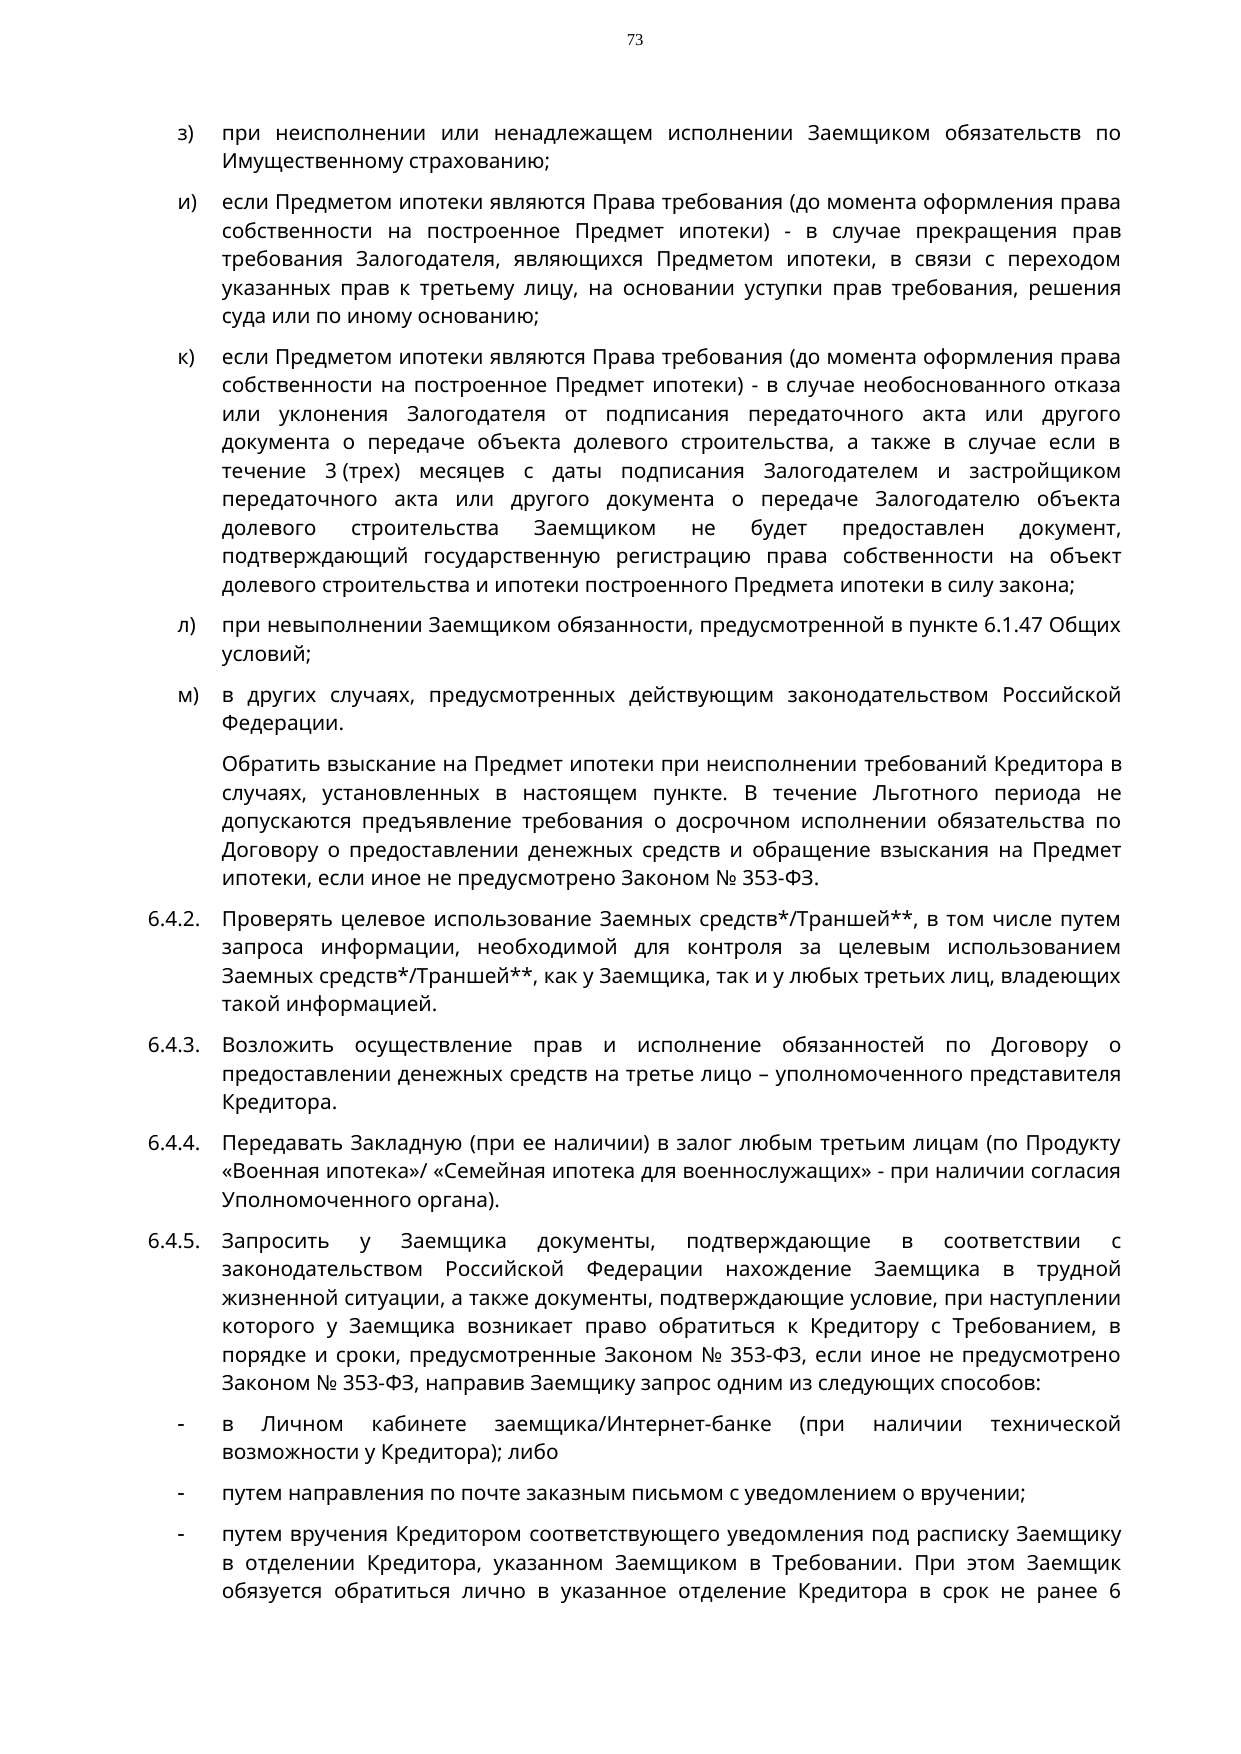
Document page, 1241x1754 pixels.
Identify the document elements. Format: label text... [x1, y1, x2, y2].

list Возложить осуществление прав и исполнение обязанностей по Договору о предоставлении денежных средств на третье лицо – уполномоченного представителя Кредитора. [148, 1030, 1122, 1116]
list если Предметом ипотеки являются Права требования (до момента оформления права собственности на построенное Предмет ипотеки) - в случае прекращения прав требования Залогодателя, являющихся Предметом ипотеки, в связи с переходом указанных прав к третьему лицу, на основании уступки прав требования, решения суда или по иному основанию; [177, 187, 1122, 330]
list в других случаях, предусмотренных действующим законодательством Российской Федерации. [177, 680, 1122, 737]
list в Личном кабинете заемщика/Интернет-банке (при наличии технической возможности у Кредитора); либо [177, 1409, 1122, 1466]
list если Предметом ипотеки являются Права требования (до момента оформления права собственности на построенное Предмет ипотеки) - в случае необоснованного отказа или уклонения Залогодателя от подписания передаточного акта или другого документа о передаче объекта долевого строительства, а также в случае если в течение 3 (трех) месяцев с даты подписания Залогодателем и застройщиком передаточного акта или другого документа о передаче Залогодателю объекта долевого строительства Заемщиком не будет предоставлен документ, подтверждающий государственную регистрацию права собственности на объект долевого строительства и ипотеки построенного Предмета ипотеки в силу закона; [177, 342, 1122, 598]
list Обратить взыскание на Предмет ипотеки при неисполнении требований Кредитора в случаях, установленных в настоящем пункте. В течение Льготного периода не допускаются предъявление требования о досрочном исполнении обязательства по Договору о предоставлении денежных средств и обращение взыскания на Предмет ипотеки, если иное не предусмотрено Законом № 353-ФЗ. [222, 749, 1122, 892]
list Передавать Закладную (при ее наличии) в залог любым третьим лицам (по Продукту «Военная ипотека»/ «Семейная ипотека для военнослужащих» - при наличии согласия Уполномоченного органа). [148, 1128, 1122, 1213]
list при неисполнении или ненадлежащем исполнении Заемщиком обязательств по Имущественному страхованию; [177, 118, 1122, 175]
list путем направления по почте заказным письмом с уведомлением о вручении; [177, 1478, 1122, 1507]
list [177, 1519, 1122, 1605]
list Запросить у Заемщика документы, подтверждающие в соответствии с законодательством Российской Федерации нахождение Заемщика в трудной жизненной ситуации, а также документы, подтверждающие условие, при наступлении которого у Заемщика возникает право обратиться к Кредитору с Требованием, в порядке и сроки, предусмотренные Законом № 353-ФЗ, если иное не предусмотрено Законом № 353-ФЗ, направив Заемщику запрос одним из следующих способов: [148, 1226, 1122, 1397]
list Проверять целевое использование Заемных средств*/Траншей**, в том числе путем запроса информации, необходимой для контроля за целевым использованием Заемных средств*/Траншей**, как у Заемщика, так и у любых третьих лиц, владеющих такой информацией. [148, 904, 1122, 1018]
list при невыполнении Заемщиком обязанности, предусмотренной в пункте 6.1.47 Общих условий; [177, 611, 1122, 667]
